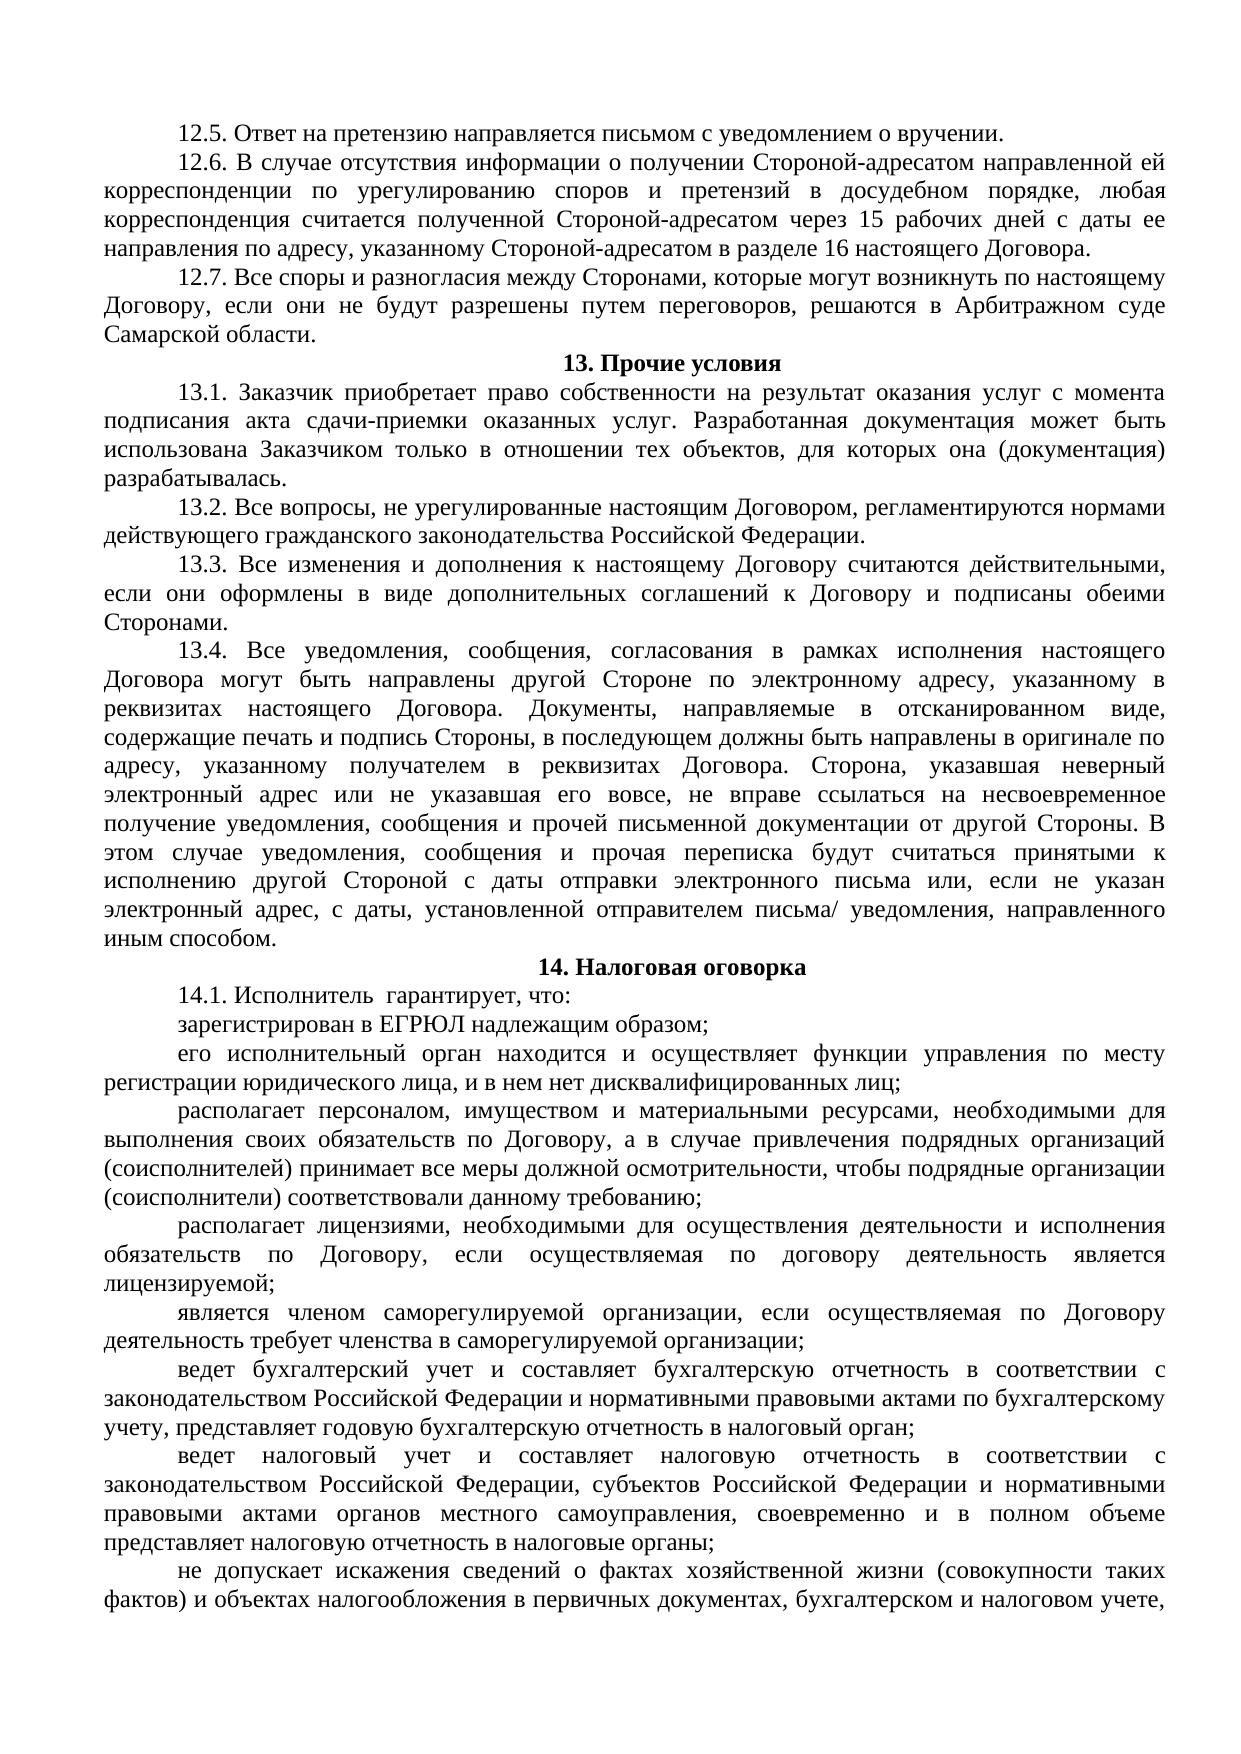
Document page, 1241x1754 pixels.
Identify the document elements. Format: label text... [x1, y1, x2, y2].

text 13.2. Все вопросы, не урегулированные настоящим Договором, регламентируются нормами действующего гражданского законодательства Российской Федерации. [103, 492, 1167, 549]
text 13.3. Все изменения и дополнения к настоящему Договору считаются действительными, если они оформлены в виде дополнительных соглашений к Договору и подписаны обеими Сторонами. [103, 549, 1167, 636]
text 13.4. Все уведомления, сообщения, согласования в рамках исполнения настоящего Договора могут быть направлены другой Стороне по электронному адресу, указанному в реквизитах настоящего Договора. Документы, направляемые в отсканированном виде, содержащие печать и подпись Стороны, в последующем должны быть направлены в оригинале по адресу, указанному получателем в реквизитах Договора. Сторона, указавшая неверный электронный адрес или не указавшая его вовсе, не вправе ссылаться на несвоевременное получение уведомления, сообщения и прочей письменной документации от другой Стороны. В этом случае уведомления, сообщения и прочая переписка будут считаться принятыми к исполнению другой Стороной с даты отправки электронного письма или, если не указан электронный адрес, с даты, установленной отправителем письма/ уведомления, направленного иным способом. [103, 636, 1167, 952]
text располагает лицензиями, необходимыми для осуществления деятельности и исполнения обязательств по Договору, если осуществляемая по договору деятельность является лицензируемой; [103, 1211, 1167, 1297]
text 13.1. Заказчик приобретает право собственности на результат оказания услуг с момента подписания акта сдачи-приемки оказанных услуг. Разработанная документация может быть использована Заказчиком только в отношении тех объектов, для которых она (документация) разрабатывалась. [103, 377, 1167, 492]
text ведет налоговый учет и составляет налоговую отчетность в соответствии с законодательством Российской Федерации, субъектов Российской Федерации и нормативными правовыми актами органов местного самоуправления, своевременно и в полном объеме представляет налоговую отчетность в налоговые органы; [103, 1441, 1167, 1556]
text ведет бухгалтерский учет и составляет бухгалтерскую отчетность в соответствии с законодательством Российской Федерации и нормативными правовыми актами по бухгалтерскому учету, представляет годовую бухгалтерскую отчетность в налоговый орган; [103, 1354, 1167, 1441]
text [103, 1556, 1167, 1613]
text располагает персоналом, имуществом и материальными ресурсами, необходимыми для выполнения своих обязательств по Договору, а в случае привлечения подрядных организаций (соисполнителей) принимает все меры должной осмотрительности, чтобы подрядные организации (соисполнители) соответствовали данному требованию; [103, 1096, 1167, 1211]
subtitle 13. Прочие условия [103, 348, 1167, 377]
text 12.5. Ответ на претензию направляется письмом с уведомлением о вручении. [103, 118, 1167, 147]
text 12.7. Все споры и разногласия между Сторонами, которые могут возникнуть по настоящему Договору, если они не будут разрешены путем переговоров, решаются в Арбитражном суде Самарской области. [103, 262, 1167, 348]
text 12.6. В случае отсутствия информации о получении Стороной-адресатом направленной ей корреспонденции по урегулированию споров и претензий в досудебном порядке, любая корреспонденция считается полученной Стороной-адресатом через 15 рабочих дней с даты ее направления по адресу, указанному Стороной-адресатом в разделе 16 настоящего Договора. [103, 147, 1167, 262]
text 14.1. Исполнитель гарантирует, что: [103, 981, 1167, 1009]
text 14. Налоговая оговорка [103, 952, 1167, 981]
text его исполнительный орган находится и осуществляет функции управления по месту регистрации юридического лица, и в нем нет дисквалифицированных лиц; [103, 1038, 1167, 1096]
text является членом саморегулируемой организации, если осуществляемая по Договору деятельность требует членства в саморегулируемой организации; [103, 1297, 1167, 1354]
text зарегистрирован в ЕГРЮЛ надлежащим образом; [103, 1009, 1167, 1038]
